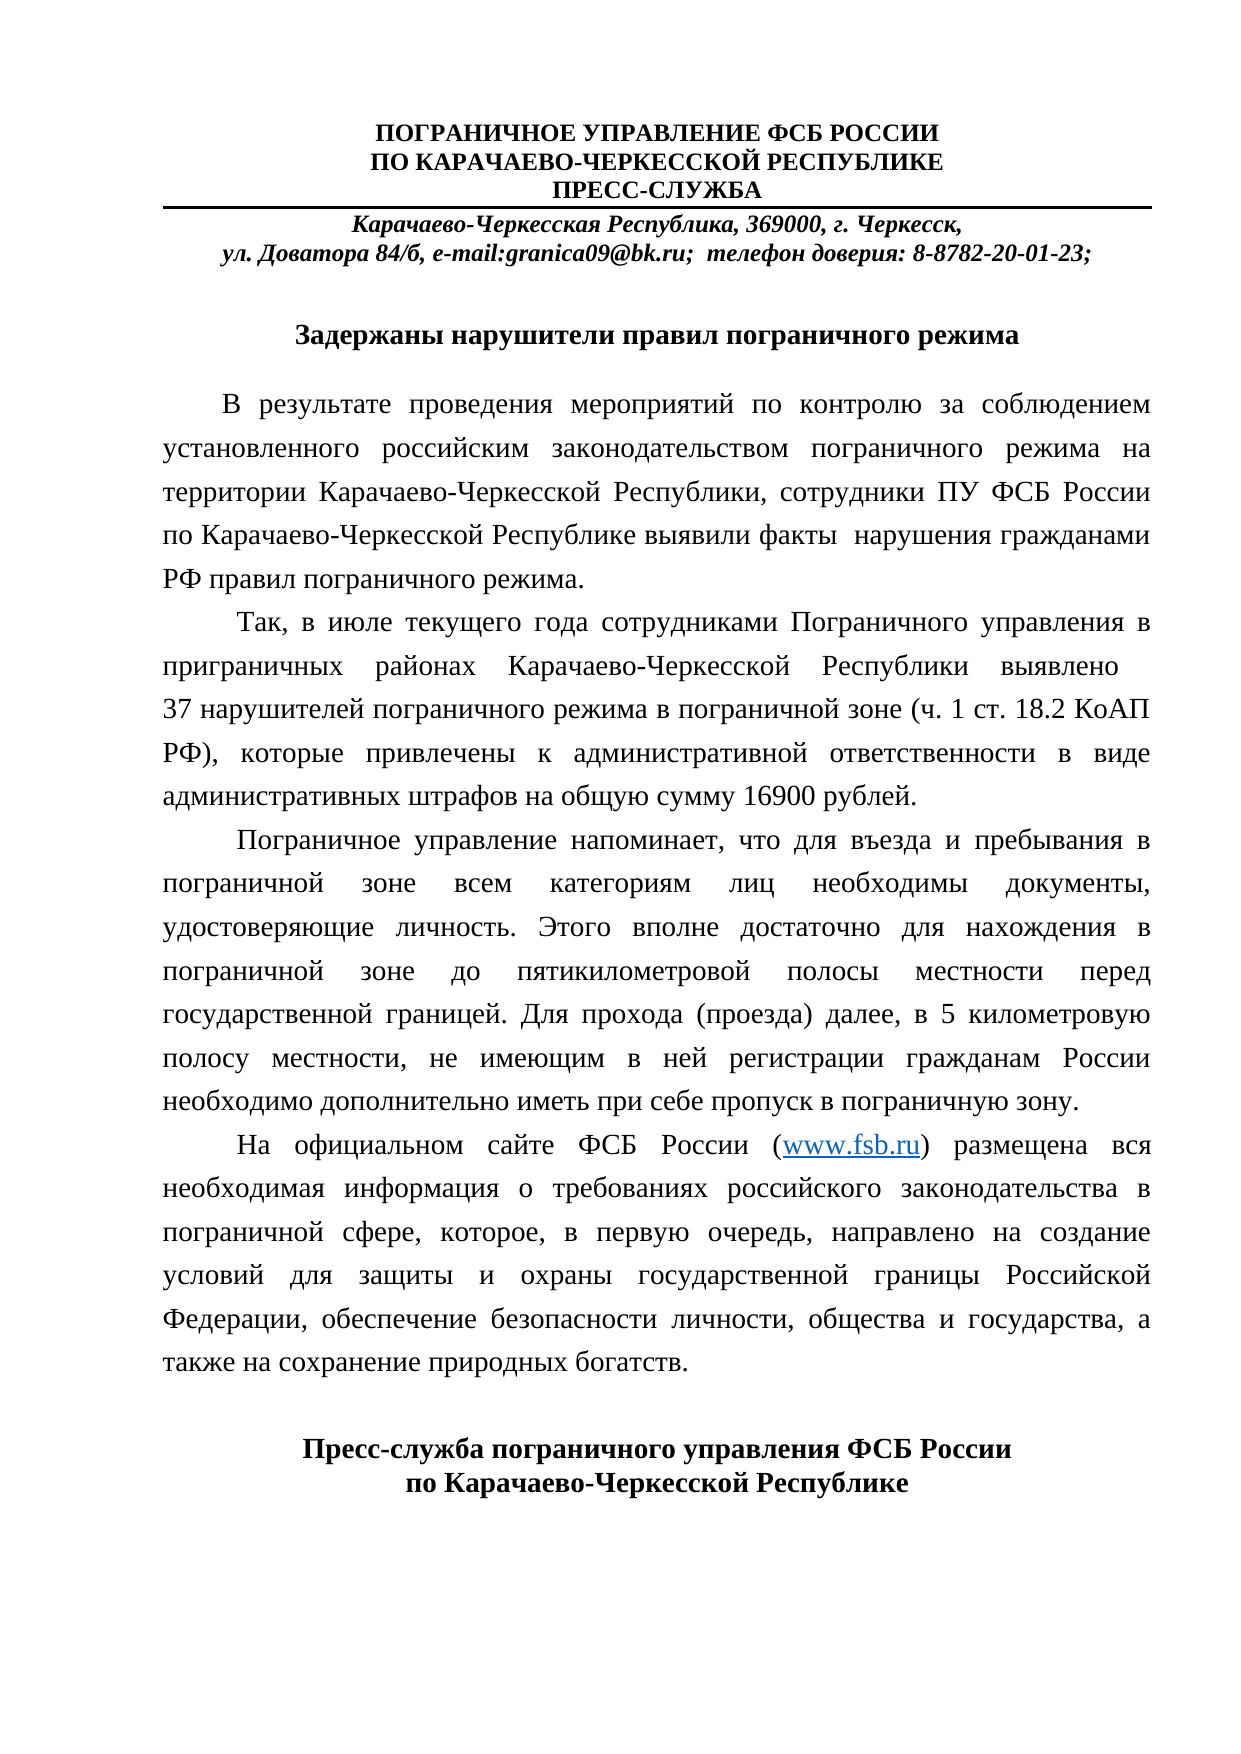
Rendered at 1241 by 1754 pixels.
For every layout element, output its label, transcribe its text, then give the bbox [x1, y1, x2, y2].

text по Карачаево-Черкесской Республике [162, 1465, 1152, 1499]
text ул. Доватора 84/б, e-mail:granica09@bk.ru; телефон доверия: 8-8782-20-01-23; [162, 238, 1152, 267]
text Так, в июле текущего года сотрудниками Пограничного управления в приграничных районах Карачаево-Черкесской Республики выявлено 37 нарушителей пограничного режима в пограничной зоне (ч. 1 ст. 18.2 КоАП РФ), которые привлечены к административной ответственности в виде административных штрафов на общую сумму 16900 рублей. [162, 604, 1152, 812]
text Пресс-служба пограничного управления ФСБ России [162, 1432, 1152, 1465]
text Карачаево-Черкесская Республика, 369000, г. Черкесск, [162, 209, 1152, 238]
text В результате проведения мероприятий по контролю за соблюдением установленного российским законодательством пограничного режима на территории Карачаево-Черкесской Республики, сотрудники ПУ ФСБ России по Карачаево-Черкесской Республике выявили факты нарушения гражданами РФ правил пограничного режима. [162, 387, 1152, 594]
text ПО КАРАЧАЕВО-ЧЕРКЕССКОЙ РЕСПУБЛИКЕ [162, 147, 1152, 176]
text ПРЕСС-СЛУЖБА [162, 176, 1152, 209]
text На официальном сайте ФСБ России (www.fsb.ru) размещена вся необходимая информация о требованиях российского законодательства в пограничной сфере, которое, в первую очередь, направлено на создание условий для защиты и охраны государственной границы Российской Федерации, обеспечение безопасности личности, общества и государства, а также на сохранение природных богатств. [162, 1127, 1152, 1378]
text Задержаны нарушители правил пограничного режима [162, 317, 1152, 351]
text Пограничное управление напоминает, что для въезда и пребывания в пограничной зоне всем категориям лиц необходимы документы, удостоверяющие личность. Этого вполне достаточно для нахождения в пограничной зоне до пятикилометровой полосы местности перед государственной границей. Для прохода (проезда) далее, в 5 километровую полосу местности, не имеющим в ней регистрации гражданам России необходимо дополнительно иметь при себе пропуск в пограничную зону. [162, 822, 1152, 1117]
text ПОГРАНИЧНОЕ УПРАВЛЕНИЕ ФСБ РОССИИ [162, 118, 1152, 147]
